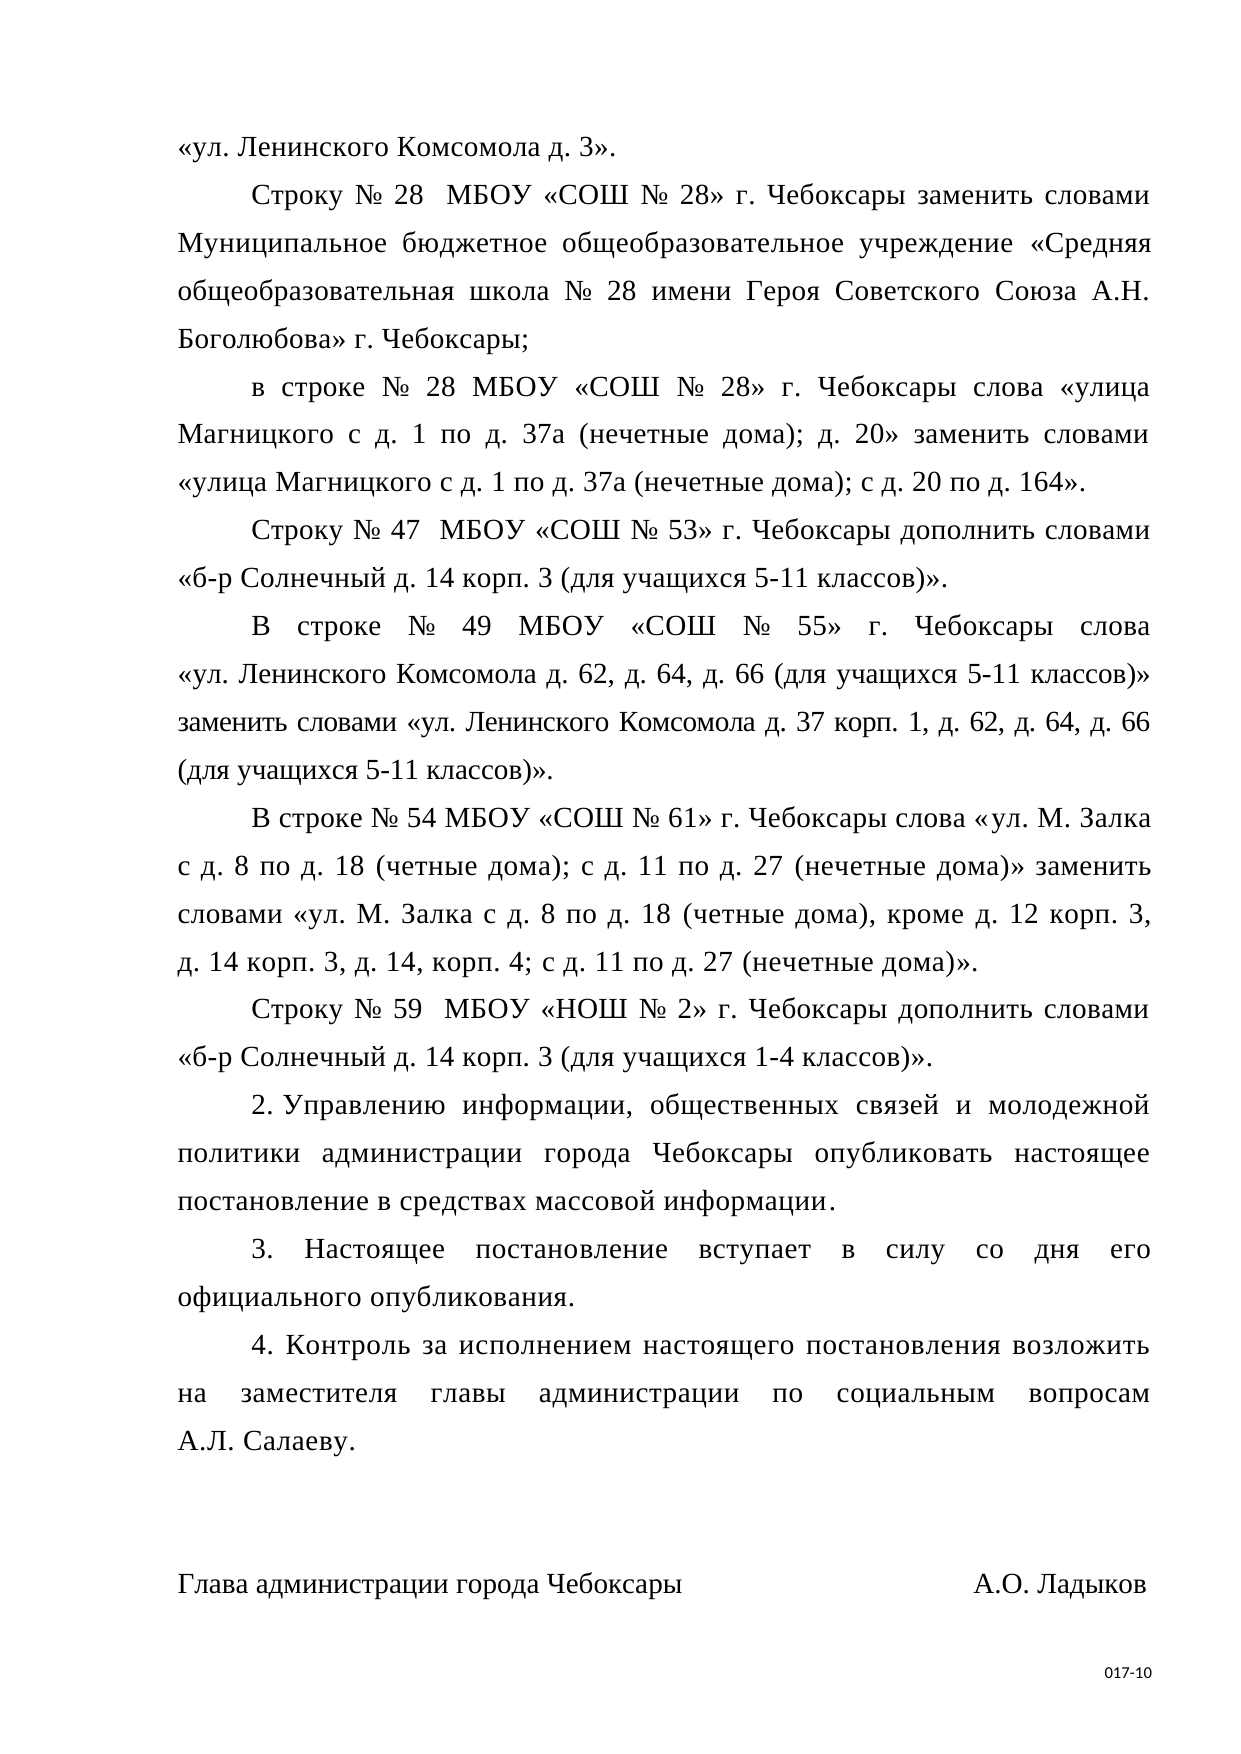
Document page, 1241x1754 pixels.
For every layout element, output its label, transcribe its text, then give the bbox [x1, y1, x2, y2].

text 2. Управлению информации, общественных связей и молодежной политики администрации города Чебоксары опубликовать настоящее постановление в средствах массовой информации. [177, 1076, 1152, 1220]
text Глава администрации города Чебоксары А.О. Ладыков [177, 1556, 1152, 1603]
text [177, 118, 1152, 166]
text в строке № 28 МБОУ «СОШ № 28» г. Чебоксары слова «улица Магницкого с д. 1 по д. 37а (нечетные дома); д. 20» заменить словами «улица Магницкого с д. 1 по д. 37а (нечетные дома); с д. 20 по д. 164». [177, 358, 1152, 501]
text Строку № 59 МБОУ «НОШ № 2» г. Чебоксары дополнить словами «б-р Солнечный д. 14 корп. 3 (для учащихся 1-4 классов)». [177, 981, 1152, 1076]
text Строку № 28 МБОУ «СОШ № 28» г. Чебоксары заменить словами Муниципальное бюджетное общеобразовательное учреждение «Средняя общеобразовательная школа № 28 имени Героя Советского Союза А.Н. Боголюбова» г. Чебоксары; [177, 166, 1152, 358]
text В строке № 54 МБОУ «СОШ № 61» г. Чебоксары слова «ул. М. Залка с д. 8 по д. 18 (четные дома); с д. 11 по д. 27 (нечетные дома)» заменить словами «ул. М. Залка с д. 8 по д. 18 (четные дома), кроме д. 12 корп. 3, д. 14 корп. 3, д. 14, корп. 4; с д. 11 по д. 27 (нечетные дома)». [177, 789, 1152, 981]
text 3. Настоящее постановление вступает в силу со дня его официального опубликования. [177, 1220, 1152, 1316]
text Строку № 47 МБОУ «СОШ № 53» г. Чебоксары дополнить словами «б-р Солнечный д. 14 корп. 3 (для учащихся 5-11 классов)». [177, 501, 1152, 597]
text В строке № 49 МБОУ «СОШ № 55» г. Чебоксары слова «ул. Ленинского Комсомола д. 62, д. 64, д. 66 (для учащихся 5-11 классов)» заменить словами «ул. Ленинского Комсомола д. 37 корп. 1, д. 62, д. 64, д. 66 (для учащихся 5-11 классов)». [177, 597, 1152, 789]
text 4. Контроль за исполнением настоящего постановления возложить на заместителя главы администрации по социальным вопросам А.Л. Салаеву. [177, 1316, 1152, 1460]
